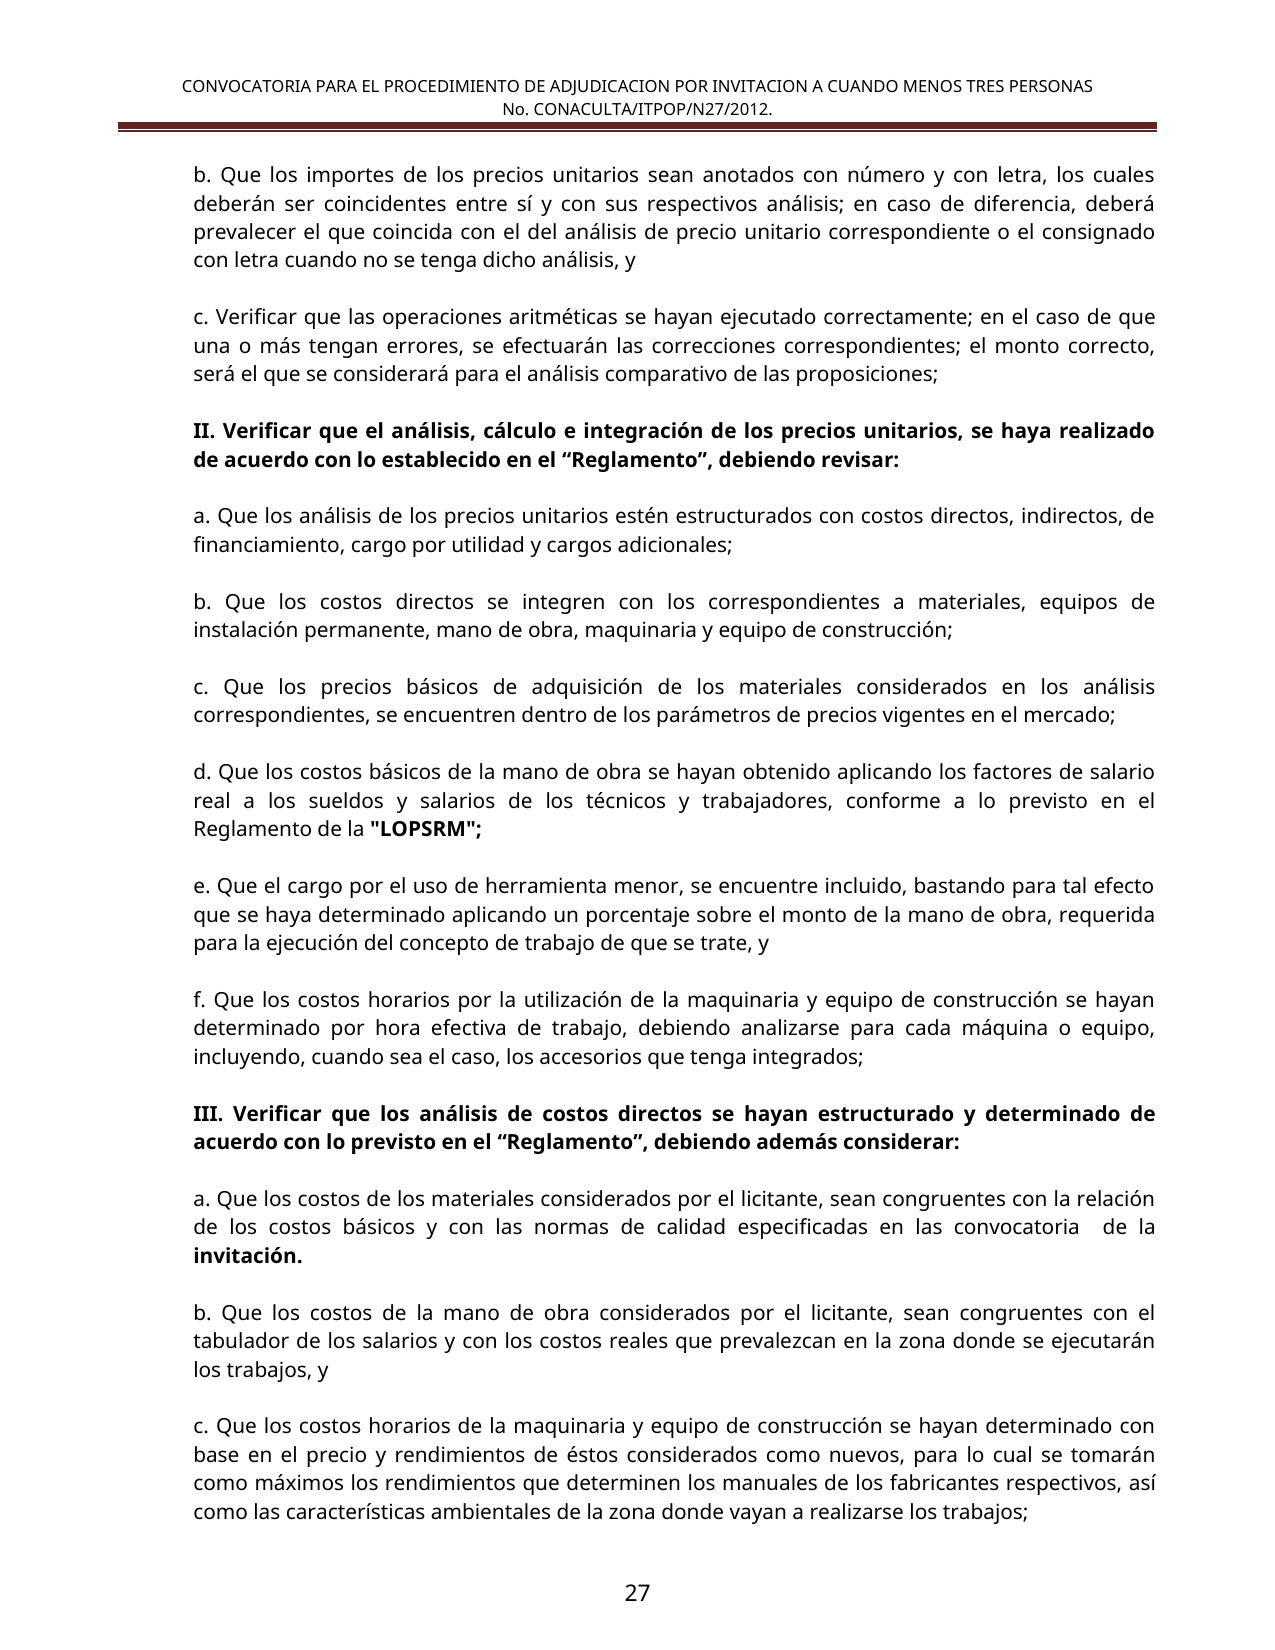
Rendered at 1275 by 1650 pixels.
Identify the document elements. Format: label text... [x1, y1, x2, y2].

text a. Que los costos de los materiales considerados por el licitante, sean congruentes con la relación de los costos básicos y con las normas de calidad especificadas en las convocatoria de la invitación. [193, 1184, 1157, 1269]
text b. Que los costos de la mano de obra considerados por el licitante, sean congruentes con el tabulador de los salarios y con los costos reales que prevalezcan en la zona donde se ejecutarán los trabajos, y [193, 1298, 1157, 1383]
text f. Que los costos horarios por la utilización de la maquinaria y equipo de construcción se hayan determinado por hora efectiva de trabajo, debiendo analizarse para cada máquina o equipo, incluyendo, cuando sea el caso, los accesorios que tenga integrados; [193, 985, 1157, 1070]
text a. Que los análisis de los precios unitarios estén estructurados con costos directos, indirectos, de financiamiento, cargo por utilidad y cargos adicionales; [193, 502, 1157, 558]
text d. Que los costos básicos de la mano de obra se hayan obtenido aplicando los factores de salario real a los sueldos y salarios de los técnicos y trabajadores, conforme a lo previsto en el Reglamento de la "LOPSRM"; [193, 757, 1157, 843]
text c. Que los costos horarios de la maquinaria y equipo de construcción se hayan determinado con base en el precio y rendimientos de éstos considerados como nuevos, para lo cual se tomarán como máximos los rendimientos que determinen los manuales de los fabricantes respectivos, así como las características ambientales de la zona donde vayan a realizarse los trabajos; [193, 1412, 1157, 1525]
text e. Que el cargo por el uso de herramienta menor, se encuentre incluido, bastando para tal efecto que se haya determinado aplicando un porcentaje sobre el monto de la mano de obra, requerida para la ejecución del concepto de trabajo de que se trate, y [193, 871, 1157, 957]
text II. Verificar que el análisis, cálculo e integración de los precios unitarios, se haya realizado de acuerdo con lo establecido en el “Reglamento”, debiendo revisar: [193, 416, 1157, 473]
text c. Verificar que las operaciones aritméticas se hayan ejecutado correctamente; en el caso de que una o más tengan errores, se efectuarán las correcciones correspondientes; el monto correcto, será el que se considerará para el análisis comparativo de las proposiciones; [193, 302, 1157, 388]
text b. Que los importes de los precios unitarios sean anotados con número y con letra, los cuales deberán ser coincidentes entre sí y con sus respectivos análisis; en caso de diferencia, deberá prevalecer el que coincida con el del análisis de precio unitario correspondiente o el consignado con letra cuando no se tenga dicho análisis, y [193, 160, 1157, 274]
text III. Verificar que los análisis de costos directos se hayan estructurado y determinado de acuerdo con lo previsto en el “Reglamento”, debiendo además considerar: [193, 1099, 1157, 1156]
text c. Que los precios básicos de adquisición de los materiales considerados en los análisis correspondientes, se encuentren dentro de los parámetros de precios vigentes en el mercado; [193, 672, 1157, 729]
text b. Que los costos directos se integren con los correspondientes a materiales, equipos de instalación permanente, mano de obra, maquinaria y equipo de construcción; [193, 587, 1157, 644]
